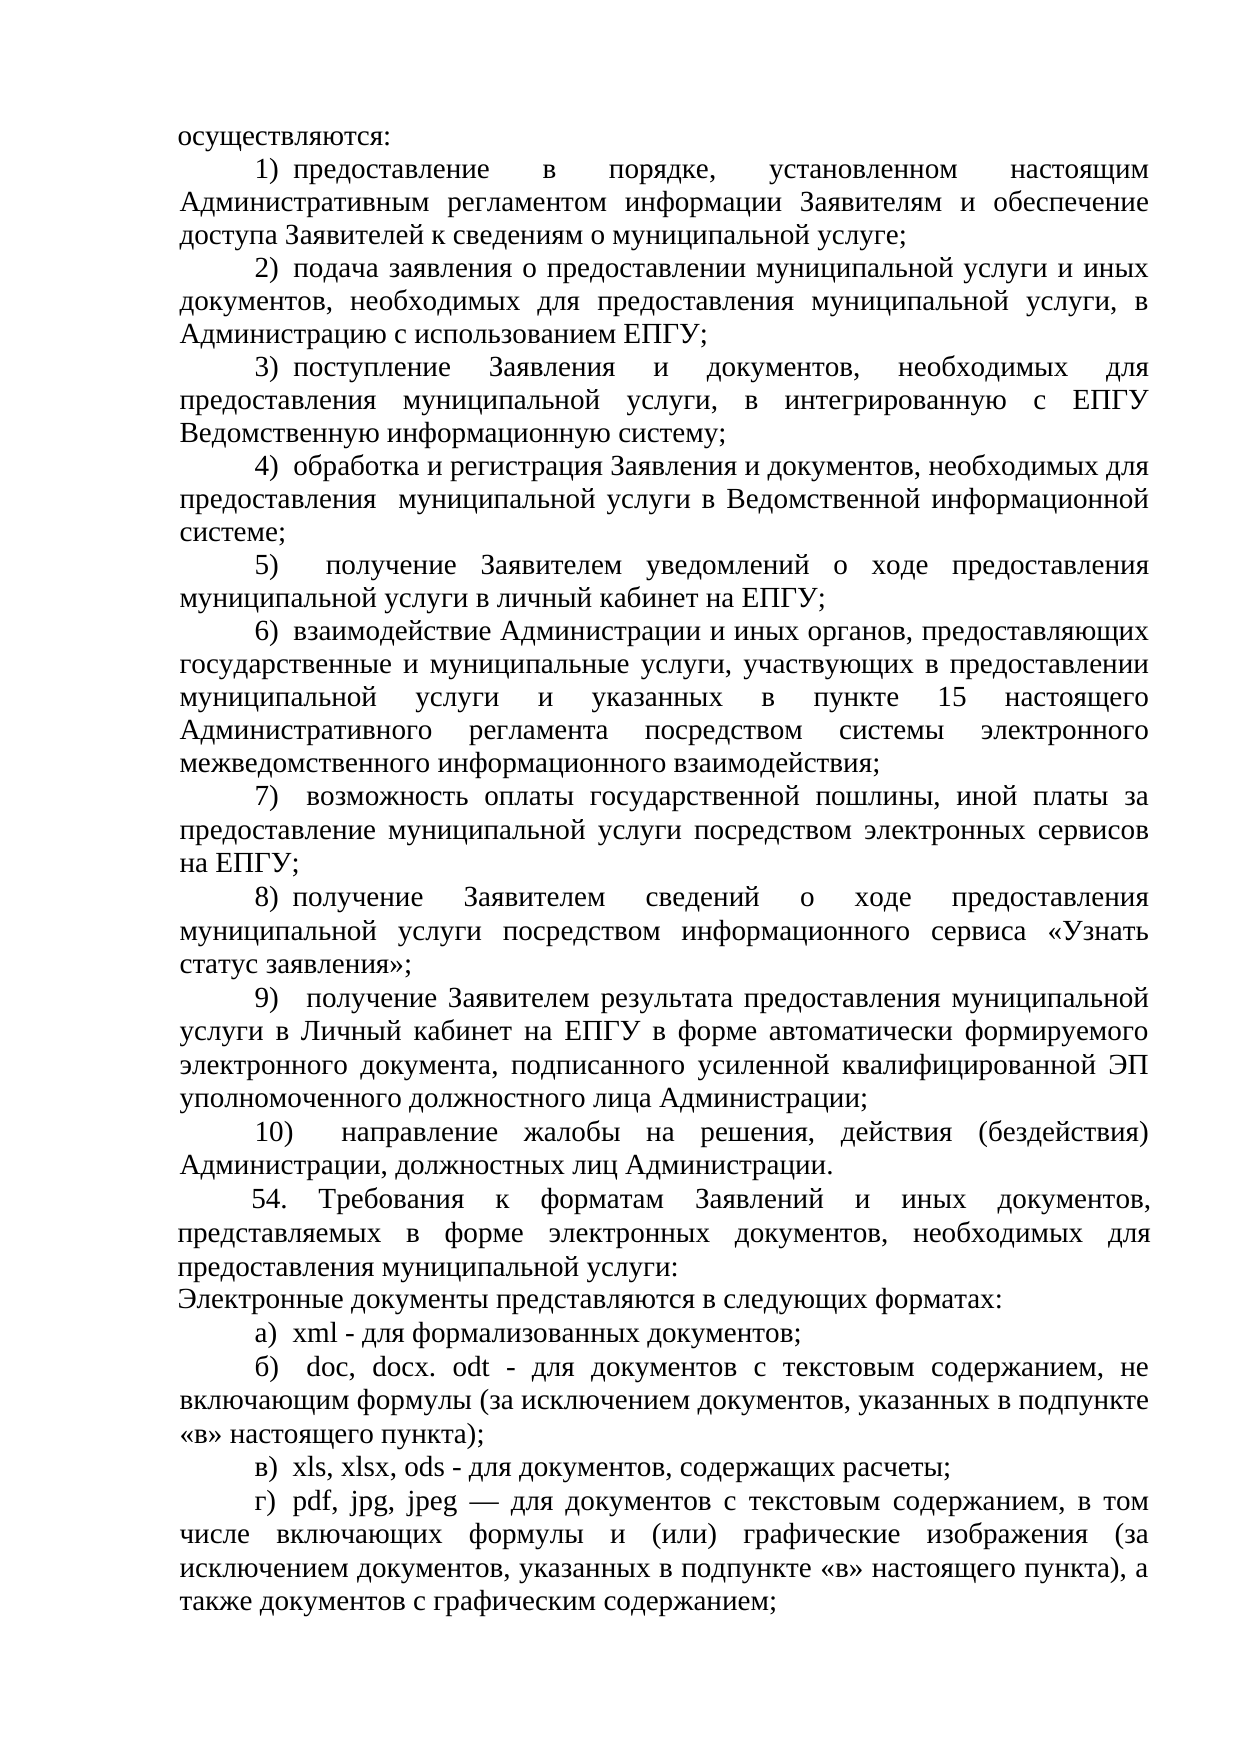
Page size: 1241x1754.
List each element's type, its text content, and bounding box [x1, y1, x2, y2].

list обработка и регистрация Заявления и документов, необходимых для предоставления муниципальной услуги в Ведомственной информационной системе; [179, 449, 1149, 548]
list предоставление в порядке, установленном настоящим Административным регламентом информации Заявителям и обеспечение доступа Заявителей к сведениям о муниципальной услуге; [179, 152, 1149, 251]
list направление жалобы на решения, действия (бездействия) Администрации, должностных лиц Администрации. [179, 1114, 1149, 1182]
list взаимодействие Администрации и иных органов, предоставляющих государственные и муниципальные услуги, участвующих в предоставлении муниципальной услуги и указанных в пункте 15 настоящего Административного регламента посредством системы электронного межведомственного информационного взаимодействия; [179, 614, 1149, 779]
text б) doc, docx. odt - для документов с текстовым содержанием, не включающим формулы (за исключением документов, указанных в подпункте «в» настоящего пункта); [179, 1349, 1149, 1450]
list подача заявления о предоставлении муниципальной услуги и иных документов, необходимых для предоставления муниципальной услуги, в Администрацию с использованием ЕПГУ; [179, 251, 1149, 350]
list поступление Заявления и документов, необходимых для предоставления муниципальной услуги, в интегрированную с ЕПГУ Ведомственную информационную систему; [179, 350, 1149, 449]
list возможность оплаты государственной пошлины, иной платы за предоставление муниципальной услуги посредством электронных сервисов на ЕПГУ; [179, 779, 1149, 880]
text 54. Требования к форматам Заявлений и иных документов, представляемых в форме электронных документов, необходимых для предоставления муниципальной услуги: [177, 1182, 1152, 1282]
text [177, 118, 1152, 152]
list получение Заявителем уведомлений о ходе предоставления муниципальной услуги в личный кабинет на ЕПГУ; [179, 548, 1149, 614]
text Электронные документы представляются в следующих форматах: [177, 1282, 1152, 1316]
text в) xls, xlsx, ods - для документов, содержащих расчеты; [179, 1450, 1152, 1483]
list получение Заявителем результата предоставления муниципальной услуги в Личный кабинет на ЕПГУ в форме автоматически формируемого электронного документа, подписанного усиленной квалифицированной ЭП уполномоченного должностного лица Администрации; [179, 980, 1149, 1114]
list получение Заявителем сведений о ходе предоставления муниципальной услуги посредством информационного сервиса «Узнать статус заявления»; [179, 880, 1149, 980]
text а) xml - для формализованных документов; [179, 1316, 1152, 1349]
text г) pdf, jpg, jpeg — для документов с текстовым содержанием, в том числе включающих формулы и (или) графические изображения (за исключением документов, указанных в подпункте «в» настоящего пункта), а также документов с графическим содержанием; [179, 1483, 1149, 1618]
